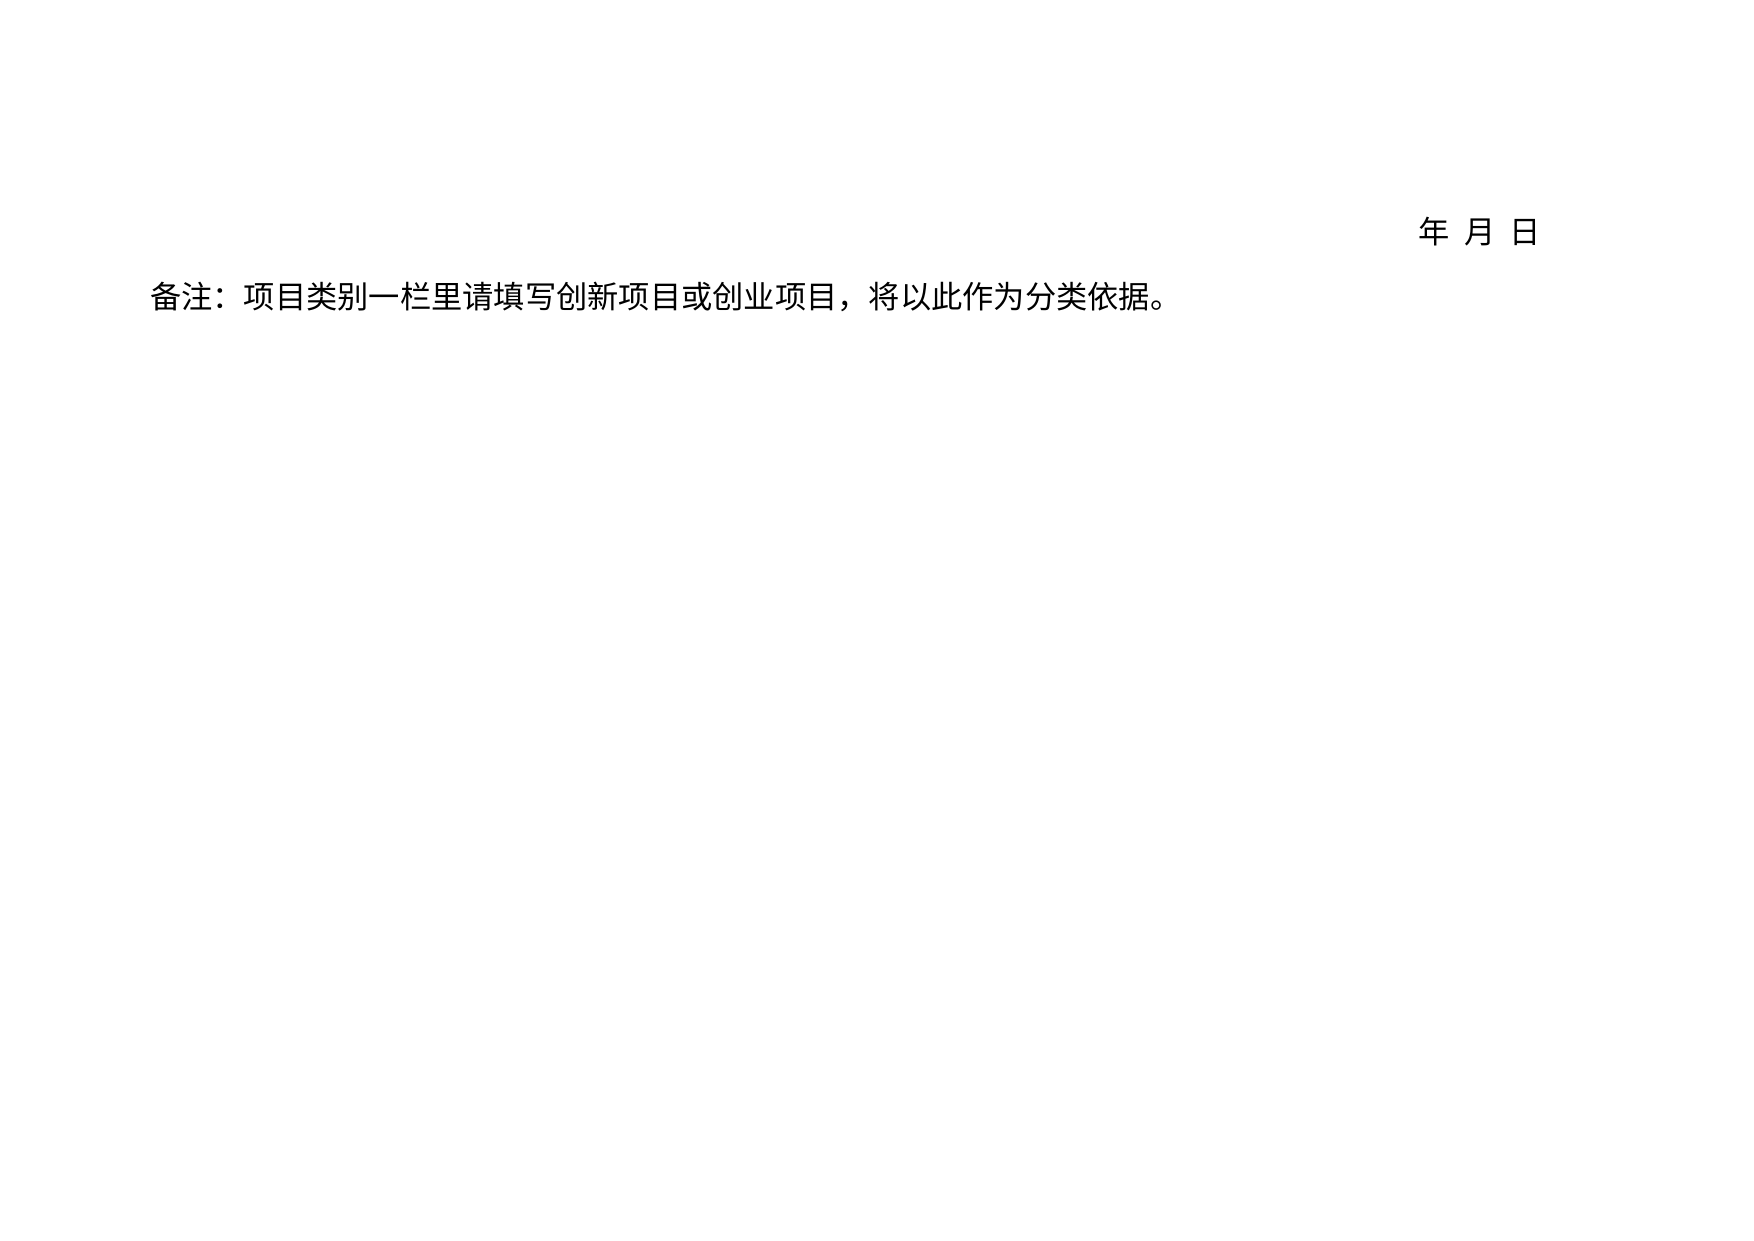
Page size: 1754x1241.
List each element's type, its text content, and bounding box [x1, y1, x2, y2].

text 备注：项目类别一栏里请填写创新项目或创业项目，将以此作为分类依据。 [150, 263, 1604, 328]
text 年 月 日 [150, 198, 1604, 263]
